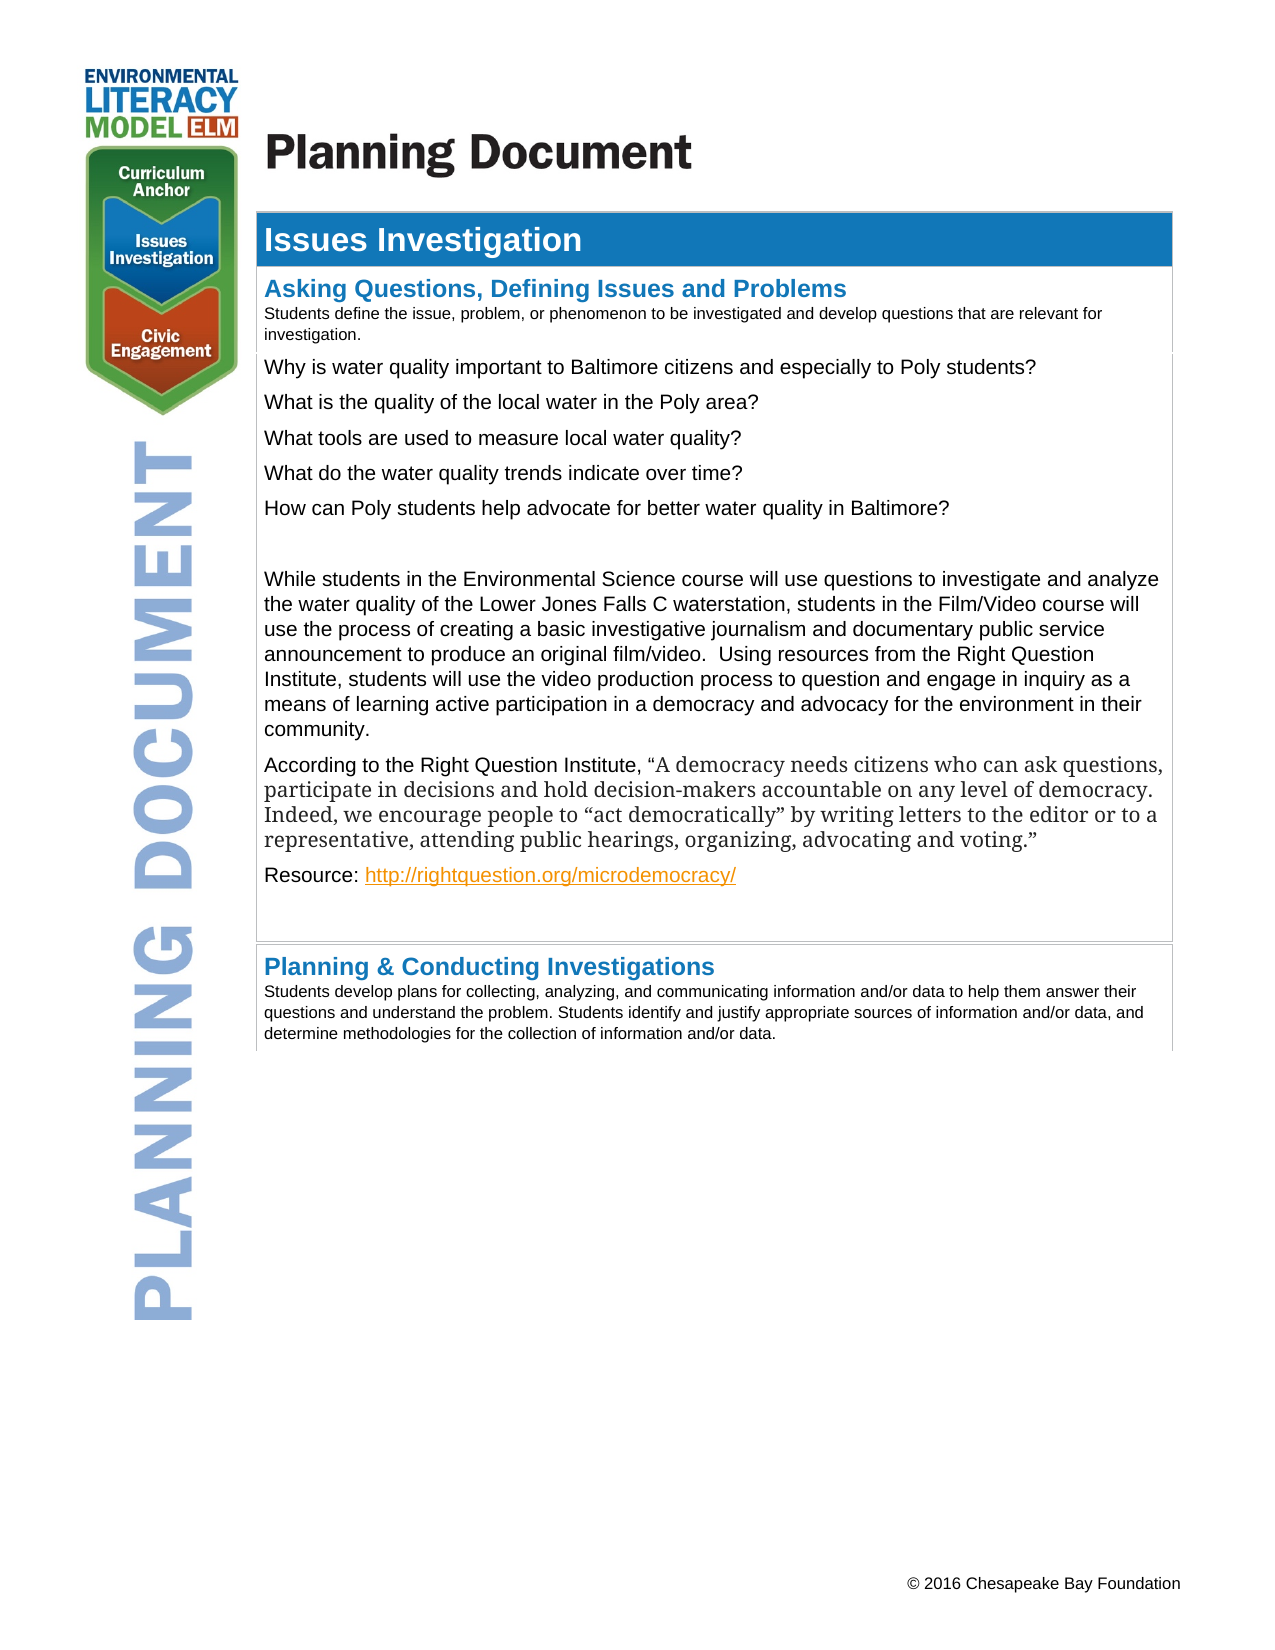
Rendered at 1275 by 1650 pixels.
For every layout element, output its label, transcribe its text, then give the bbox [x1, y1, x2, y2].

table_cell Asking Questions, Defining Issues and Problems Students define the issue, problem, or phenomenon to be investigated and develop questions that are relevant for investigation. [257, 267, 1172, 352]
table_header Why is water quality important to Baltimore citizens and especially to Poly students? What is the quality of the local water in the Poly area? What tools are used to measure local water quality? What do the water quality trends indicate over time? How can Poly students help advocate for better water quality in Baltimore? While students in the Environmental Science course will use questions to investigate and analyze the water quality of the Lower Jones Falls C waterstation, students in the Film/Video course will use the process of creating a basic investigative journalism and documentary public service announcement to produce an original film/video. Using resources from the Right Question Institute, students will use the video production process to question and engage in inquiry as a means of learning active participation in a democracy and advocacy for the environment in their community. According to the Right Question Institute, “A democracy needs citizens who can ask questions, participate in decisions and hold decision-makers accountable on any level of democracy. Indeed, we encourage people to “act democratically” by writing letters to the editor or to a representative, attending public hearings, organizing, advocating and voting.” Resource: http://rightquestion.org/microdemocracy/ [257, 354, 1172, 941]
table_header Planning & Conducting Investigations Students develop plans for collecting, analyzing, and communicating information and/or data to help them answer their questions and understand the problem. Students identify and justify appropriate sources of information and/or data, and determine methodologies for the collection of information and/or data. [257, 945, 1172, 1051]
table_header Issues Investigation [257, 213, 1172, 266]
picture [0, 0, 692, 1320]
